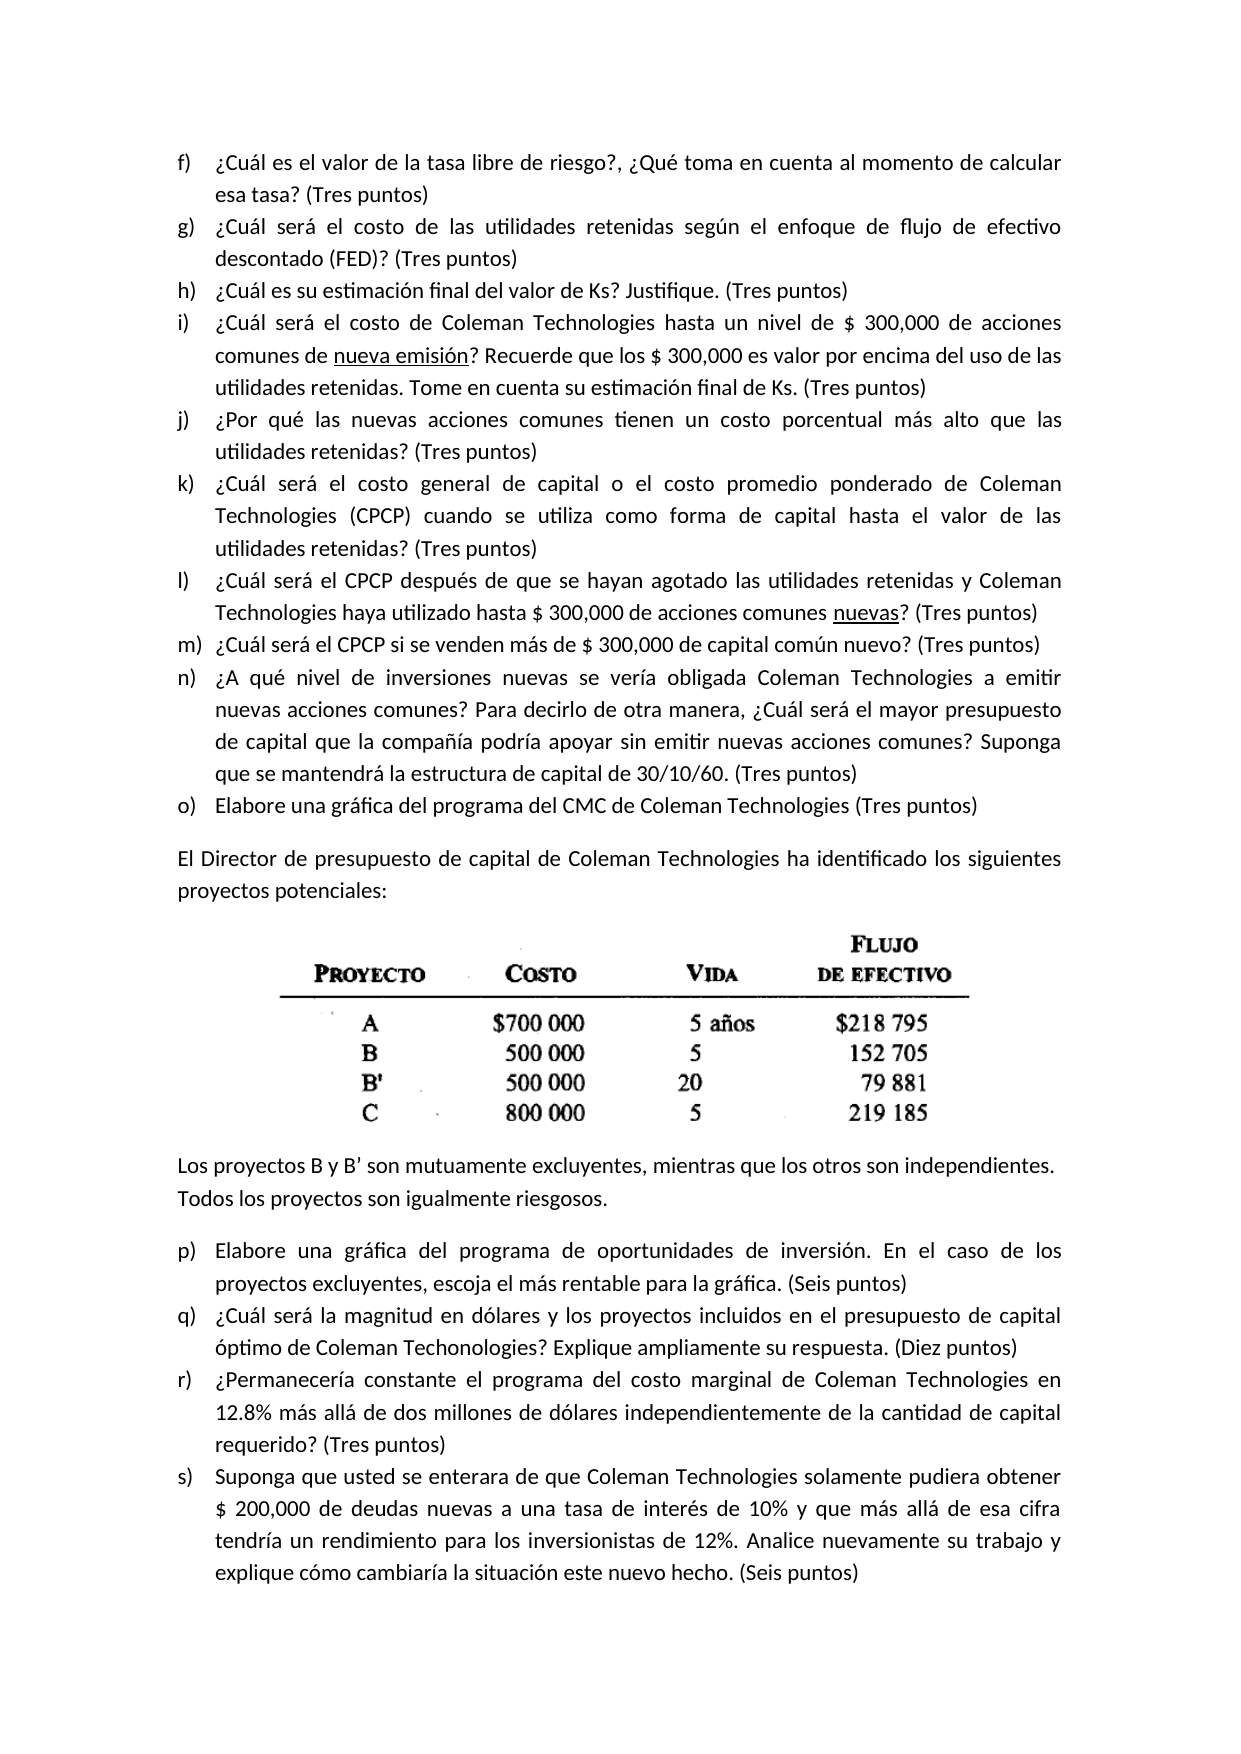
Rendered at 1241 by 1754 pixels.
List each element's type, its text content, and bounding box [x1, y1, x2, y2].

list ¿Cuál es el valor de la tasa libre de riesgo?, ¿Qué toma en cuenta al momento de calcular esa tasa? (Tres puntos) [177, 148, 1063, 208]
list ¿Cuál será el costo de Coleman Technologies hasta un nivel de $ 300,000 de acciones comunes de nueva emisión? Recuerde que los $ 300,000 es valor por encima del uso de las utilidades retenidas. Tome en cuenta su estimación final de Ks. (Tres puntos) [177, 308, 1063, 401]
text El Director de presupuesto de capital de Coleman Technologies ha identificado los siguientes proyectos potenciales: [177, 844, 1063, 904]
list ¿Cuál será la magnitud en dólares y los proyectos incluidos en el presupuesto de capital óptimo de Coleman Techonologies? Explique ampliamente su respuesta. (Diez puntos) [177, 1301, 1063, 1361]
text Los proyectos B y B’ son mutuamente excluyentes, mientras que los otros son independientes. Todos los proyectos son igualmente riesgosos. [177, 1151, 1063, 1212]
list ¿Cuál es su estimación final del valor de Ks? Justifique. (Tres puntos) [177, 276, 1063, 304]
list ¿Cuál será el costo general de capital o el costo promedio ponderado de Coleman Technologies (CPCP) cuando se utiliza como forma de capital hasta el valor de las utilidades retenidas? (Tres puntos) [177, 469, 1063, 562]
list ¿Cuál será el costo de las utilidades retenidas según el enfoque de flujo de efectivo descontado (FED)? (Tres puntos) [177, 212, 1063, 272]
list ¿Por qué las nuevas acciones comunes tienen un costo porcentual más alto que las utilidades retenidas? (Tres puntos) [177, 405, 1063, 465]
list ¿Cuál será el CPCP después de que se hayan agotado las utilidades retenidas y Coleman Technologies haya utilizado hasta $ 300,000 de acciones comunes nuevas? (Tres puntos) [177, 566, 1063, 626]
list ¿A qué nivel de inversiones nuevas se vería obligada Coleman Technologies a emitir nuevas acciones comunes? Para decirlo de otra manera, ¿Cuál será el mayor presupuesto de capital que la compañía podría apoyar sin emitir nuevas acciones comunes? Suponga que se mantendrá la estructura de capital de 30/10/60. (Tres puntos) [177, 663, 1063, 787]
list Elabore una gráfica del programa de oportunidades de inversión. En el caso de los proyectos excluyentes, escoja el más rentable para la gráfica. (Seis puntos) [177, 1237, 1063, 1297]
list ¿Permanecería constante el programa del costo marginal de Coleman Technologies en 12.8% más allá de dos millones de dólares independientemente de la cantidad de capital requerido? (Tres puntos) [177, 1365, 1063, 1458]
list Suponga que usted se enterara de que Coleman Technologies solamente pudiera obtener $ 200,000 de deudas nuevas a una tasa de interés de 10% y que más allá de esa cifra tendría un rendimiento para los inversionistas de 12%. Analice nuevamente su trabajo y explique cómo cambiaría la situación este nuevo hecho. (Seis puntos) [177, 1462, 1063, 1587]
list ¿Cuál será el CPCP si se venden más de $ 300,000 de capital común nuevo? (Tres puntos) [177, 630, 1063, 658]
list Elabore una gráfica del programa del CMC de Coleman Technologies (Tres puntos) [177, 791, 1063, 819]
